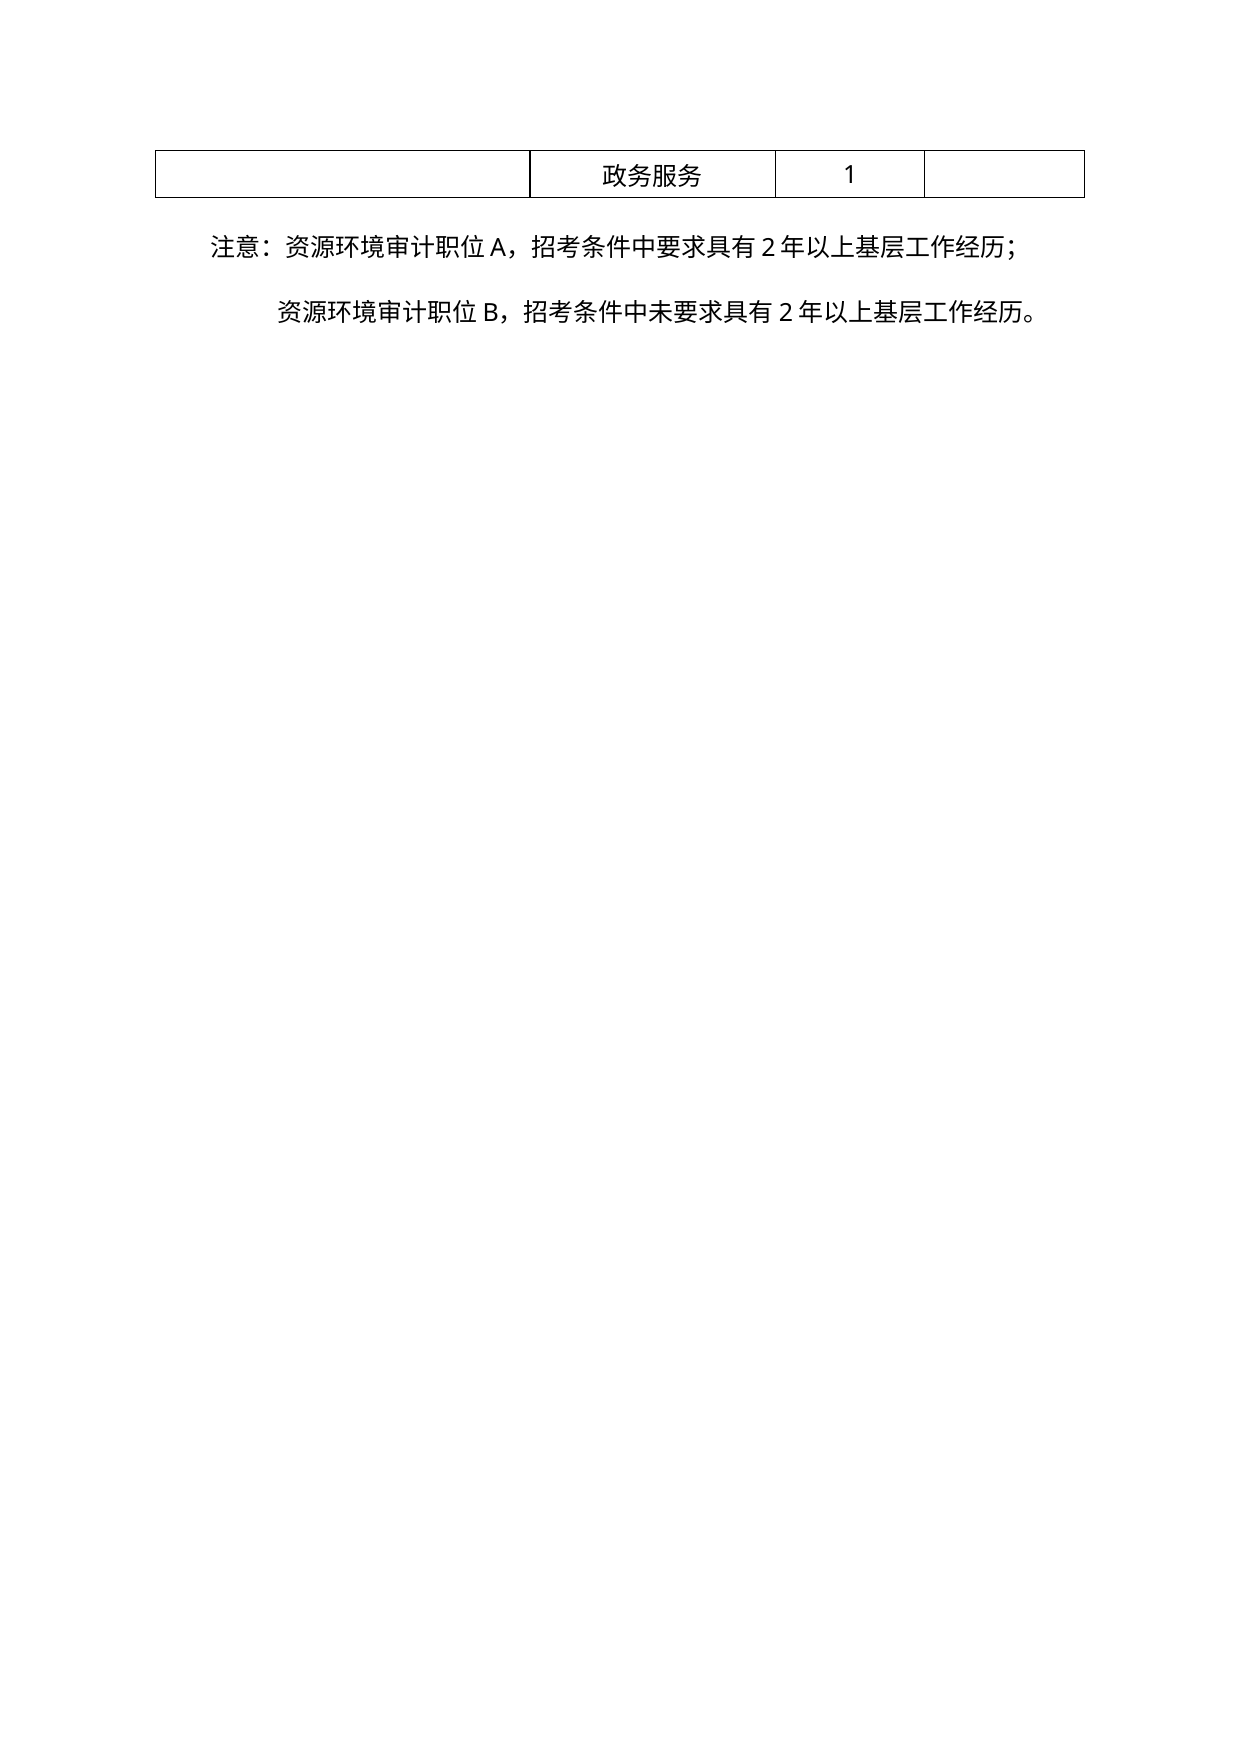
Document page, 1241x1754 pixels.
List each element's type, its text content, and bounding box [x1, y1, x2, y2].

table_cell 政务服务 [531, 151, 775, 197]
text 注意：资源环境审计职位A，招考条件中要求具有2年以上基层工作经历； [187, 227, 1053, 264]
text 资源环境审计职位B，招考条件中未要求具有2年以上基层工作经历。 [266, 293, 1053, 329]
table_cell 1 [776, 151, 924, 197]
